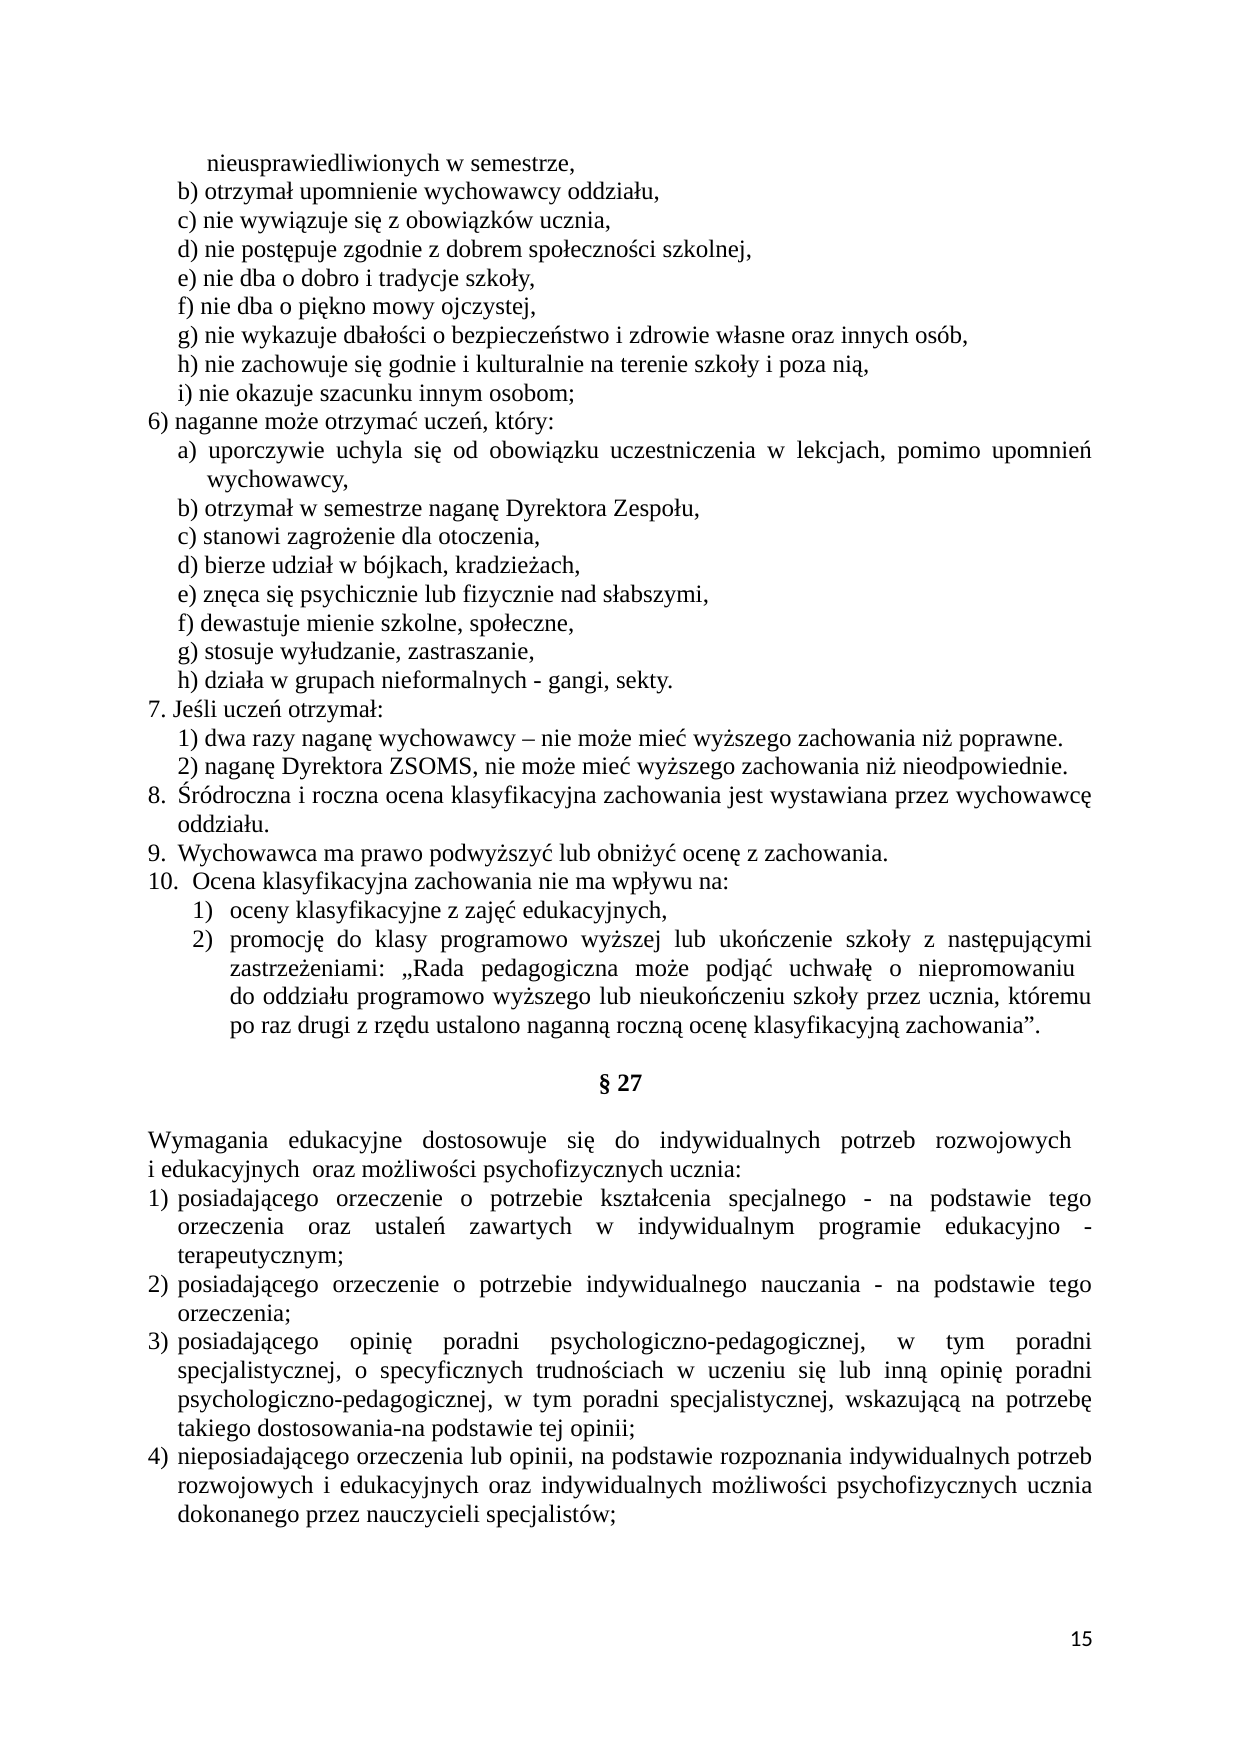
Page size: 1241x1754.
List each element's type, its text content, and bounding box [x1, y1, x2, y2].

text 1) dwa razy naganę wychowawcy – nie może mieć wyższego zachowania niż poprawne. [148, 723, 1093, 751]
text e) znęca się psychicznie lub fizycznie nad słabszymi, [177, 579, 1093, 608]
list promocję do klasy programowo wyższej lub ukończenie szkoły z następującymi zastrzeżeniami: „Rada pedagogiczna może podjąć uchwałę o niepromowaniu do oddziału programowo wyższego lub nieukończeniu szkoły przez ucznia, któremu po raz drugi z rzędu ustalono naganną roczną ocenę klasyfikacyjną zachowania”. [192, 924, 1093, 1039]
text d) nie postępuje zgodnie z dobrem społeczności szkolnej, [177, 234, 1093, 263]
text h) nie zachowuje się godnie i kulturalnie na terenie szkoły i poza nią, [177, 349, 1093, 378]
list posiadającego orzeczenie o potrzebie indywidualnego nauczania - na podstawie tego orzeczenia; [148, 1269, 1093, 1326]
text f) dewastuje mienie szkolne, społeczne, [177, 608, 1093, 636]
text b) otrzymał w semestrze naganę Dyrektora Zespołu, [177, 493, 1093, 521]
list nieposiadającego orzeczenia lub opinii, na podstawie rozpoznania indywidualnych potrzeb rozwojowych i edukacyjnych oraz indywidualnych możliwości psychofizycznych ucznia dokonanego przez nauczycieli specjalistów; [148, 1441, 1093, 1528]
text e) nie dba o dobro i tradycje szkoły, [177, 263, 1093, 291]
list Wychowawca ma prawo podwyższyć lub obniżyć ocenę z zachowania. [148, 838, 1093, 866]
text b) otrzymał upomnienie wychowawcy oddziału, [177, 176, 1093, 205]
text g) stosuje wyłudzanie, zastraszanie, [177, 636, 1093, 665]
text c) nie wywiązuje się z obowiązków ucznia, [177, 205, 1093, 234]
list Ocena klasyfikacyjna zachowania nie ma wpływu na: [148, 866, 1093, 895]
text a) uporczywie uchyla się od obowiązku uczestniczenia w lekcjach, pomimo upomnień wychowawcy, [177, 435, 1093, 493]
text i) nie okazuje szacunku innym osobom; [177, 378, 1093, 406]
text f) nie dba o piękno mowy ojczystej, [177, 291, 1093, 320]
text g) nie wykazuje dbałości o bezpieczeństwo i zdrowie własne oraz innych osób, [177, 320, 1093, 349]
list Śródroczna i roczna ocena klasyfikacyjna zachowania jest wystawiana przez wychowawcę oddziału. [148, 780, 1093, 838]
list posiadającego orzeczenie o potrzebie kształcenia specjalnego - na podstawie tego orzeczenia oraz ustaleń zawartych w indywidualnym programie edukacyjno - terapeutycznym; [148, 1183, 1093, 1269]
text Wymagania edukacyjne dostosowuje się do indywidualnych potrzeb rozwojowych i edukacyjnych oraz możliwości psychofizycznych ucznia: [148, 1125, 1093, 1183]
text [177, 148, 1093, 176]
text h) działa w grupach nieformalnych - gangi, sekty. [177, 665, 1093, 694]
text 6) naganne może otrzymać uczeń, który: [148, 406, 1093, 435]
text 2) naganę Dyrektora ZSOMS, nie może mieć wyższego zachowania niż nieodpowiednie. [148, 751, 1093, 780]
text d) bierze udział w bójkach, kradzieżach, [177, 550, 1093, 579]
text 7. Jeśli uczeń otrzymał: [148, 694, 1093, 723]
list oceny klasyfikacyjne z zajęć edukacyjnych, [192, 895, 1093, 924]
list posiadającego opinię poradni psychologiczno-pedagogicznej, w tym poradni specjalistycznej, o specyficznych trudnościach w uczeniu się lub inną opinię poradni psychologiczno-pedagogicznej, w tym poradni specjalistycznej, wskazującą na potrzebę takiego dostosowania-na podstawie tej opinii; [148, 1326, 1093, 1441]
text c) stanowi zagrożenie dla otoczenia, [177, 521, 1093, 550]
text § 27 [148, 1068, 1093, 1096]
